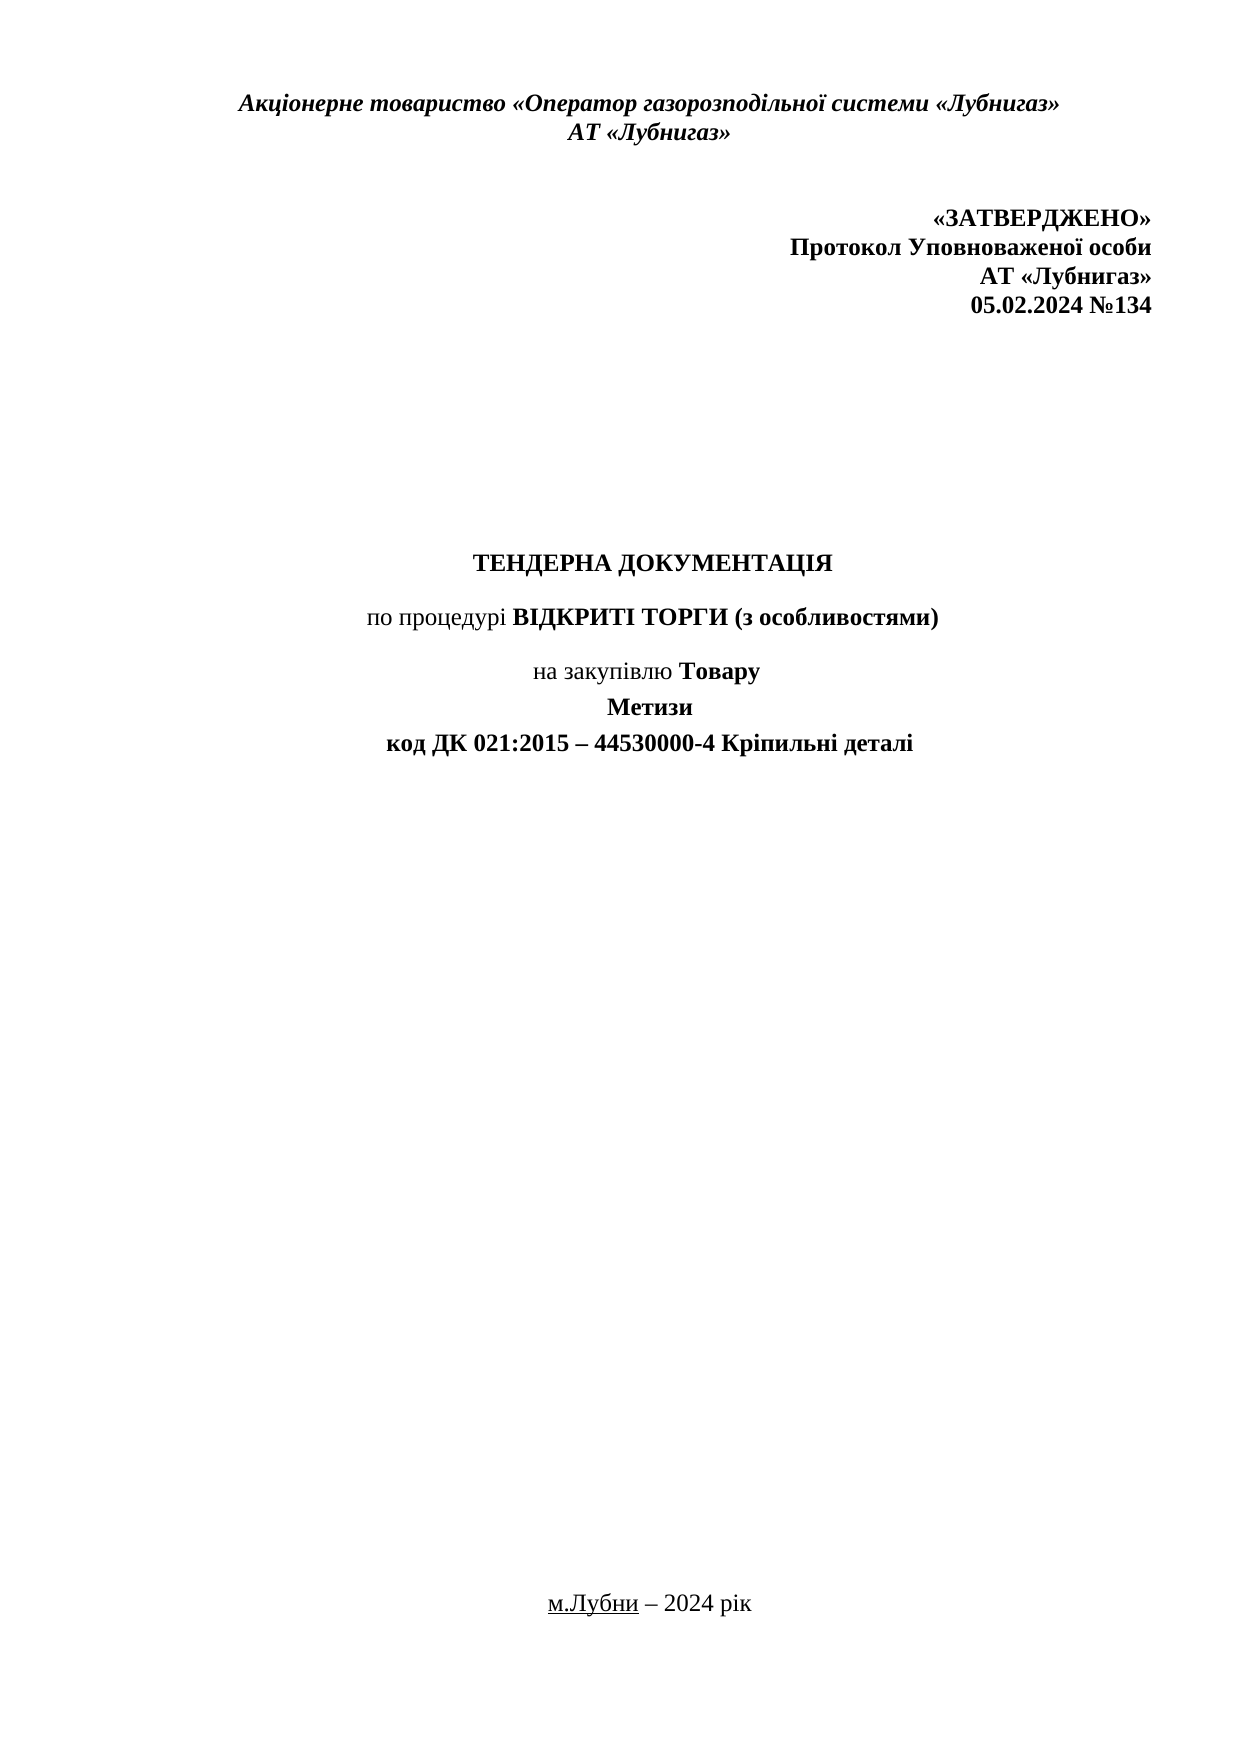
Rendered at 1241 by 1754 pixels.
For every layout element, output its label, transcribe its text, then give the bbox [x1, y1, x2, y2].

text на закупівлю Товару [148, 656, 1152, 685]
text ТЕНДЕРНА ДОКУМЕНТАЦІЯ [148, 548, 1152, 577]
text код ДК 021:2015 – 44530000-4 Кріпильні деталі [148, 728, 1152, 757]
text Протокол Уповноваженої особи [0, 232, 1152, 261]
text 05.02.2024 №134 [148, 290, 1152, 318]
text Метизи [148, 692, 1152, 721]
text АТ «Лубнигаз» [148, 117, 1152, 146]
text м.Лубни – 2024 рік [148, 1588, 1152, 1617]
text АТ «Лубнигаз» [0, 261, 1152, 290]
text Акціонерне товариство «Оператор газорозподільної системи «Лубнигаз» [148, 88, 1152, 117]
text «ЗАТВЕРДЖЕНО» [0, 203, 1152, 232]
text по процедурі ВІДКРИТІ ТОРГИ (з особливостями) [148, 602, 1152, 631]
